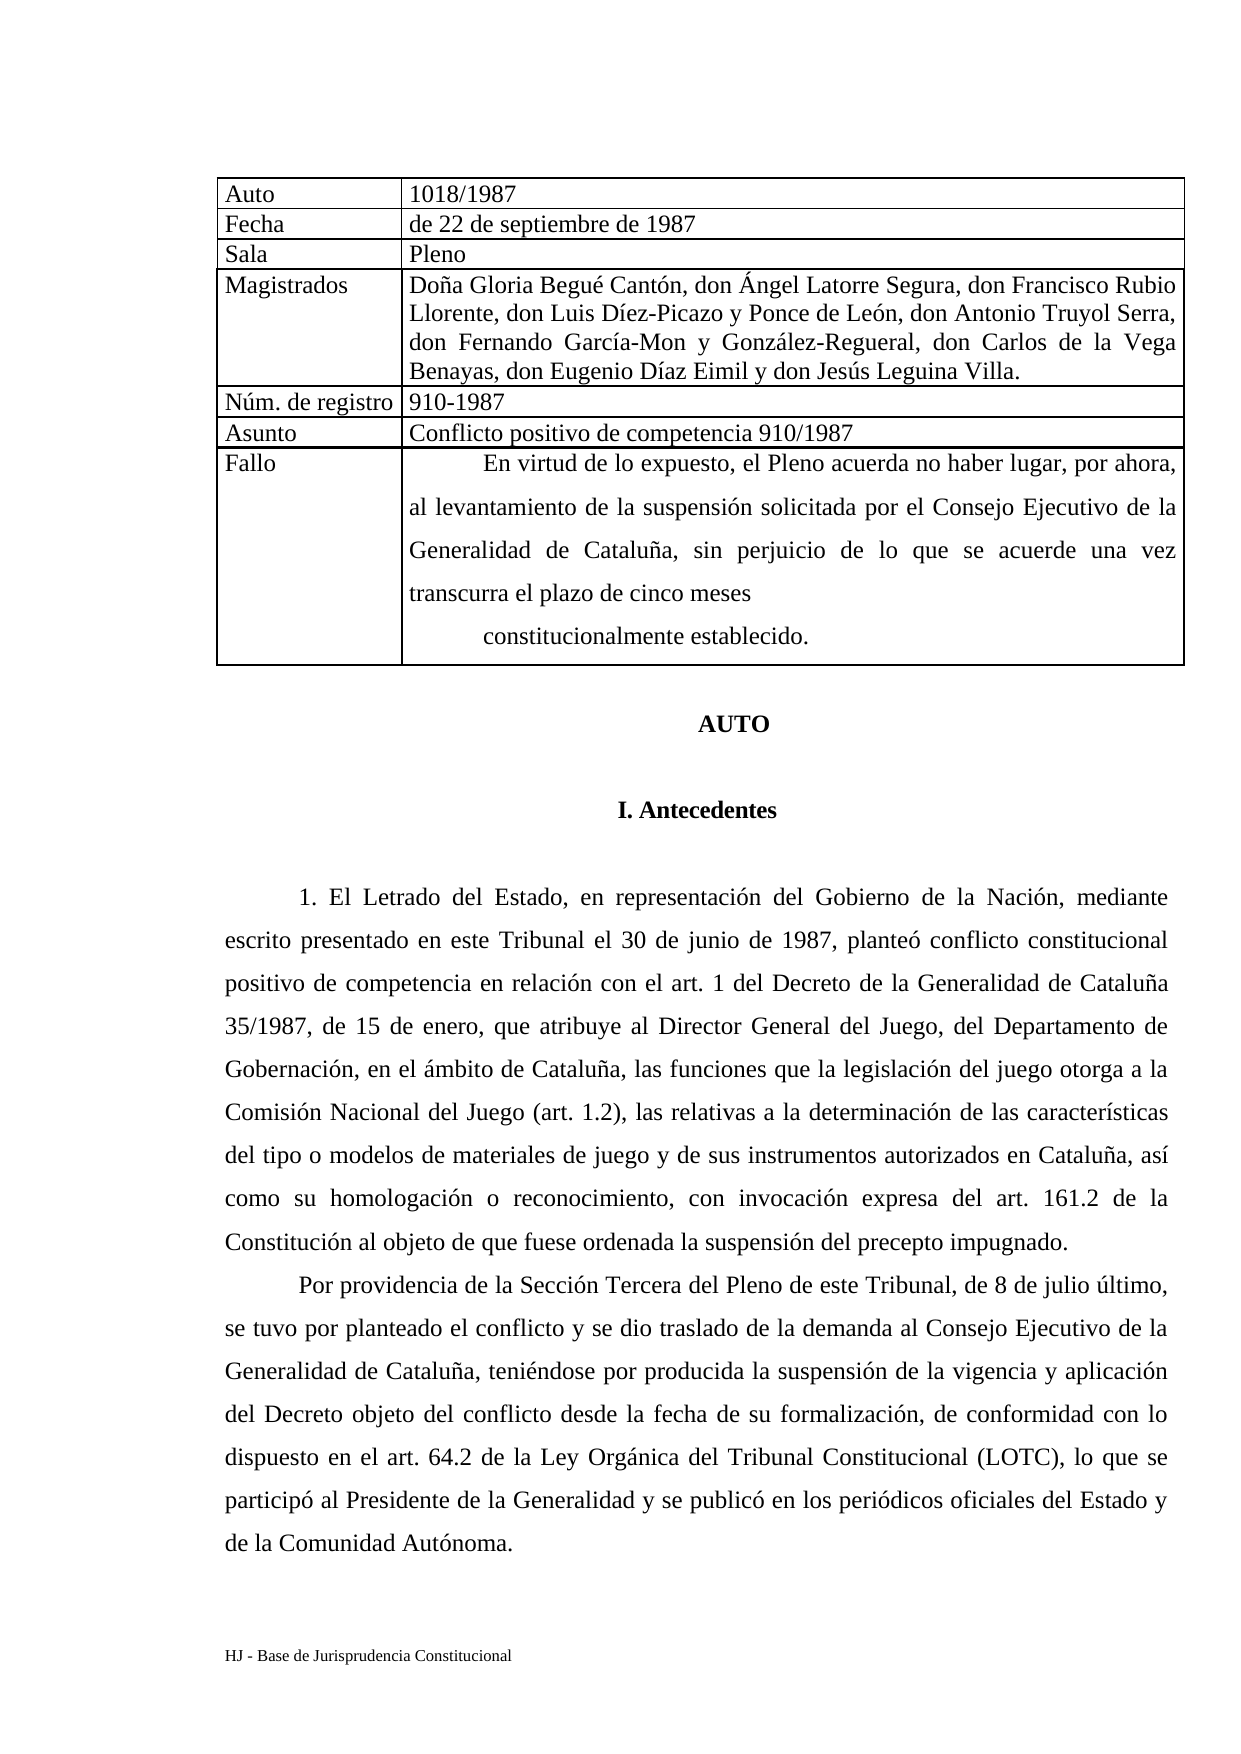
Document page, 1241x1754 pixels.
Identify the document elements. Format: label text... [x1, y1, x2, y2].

table_cell Doña Gloria Begué Cantón, don Ángel Latorre Segura, don Francisco Rubio Llorente, don Luis Díez-Picazo y Ponce de León, don Antonio Truyol Serra, don Fernando García-Mon y González-Regueral, don Carlos de la Vega Benayas, don Eugenio Díaz Eimil y don Jesús Leguina Villa. [403, 270, 1183, 385]
text Por providencia de la Sección Tercera del Pleno de este Tribunal, de 8 de julio último, se tuvo por planteado el conflicto y se dio traslado de la demanda al Consejo Ejecutivo de la Generalidad de Cataluña, teniéndose por producida la suspensión de la vigencia y aplicación del Decreto objeto del conflicto desde la fecha de su formalización, de conformidad con lo dispuesto en el art. 64.2 de la Ley Orgánica del Tribunal Constitucional (LOTC), lo que se participó al Presidente de la Generalidad y se publicó en los periódicos oficiales del Estado y de la Comunidad Autónoma. [224, 1270, 1169, 1557]
table_cell Asunto [218, 418, 401, 446]
table_cell En virtud de lo expuesto, el Pleno acuerda no haber lugar, por ahora, al levantamiento de la suspensión solicitada por el Consejo Ejecutivo de la Generalidad de Cataluña, sin perjuicio de lo que se acuerde una vez transcurra el plazo de cinco meses constitucionalmente establecido. [403, 449, 1183, 664]
table_cell 910-1987 [403, 387, 1183, 416]
table_cell Magistrados [218, 270, 401, 385]
table_cell de 22 de septiembre de 1987 [402, 209, 1184, 238]
table_header 1018/1987 [402, 179, 1184, 207]
table_cell Fallo [218, 449, 401, 664]
text I. Antecedentes [224, 795, 1169, 824]
table_cell Fecha [218, 209, 401, 238]
table_header Auto [218, 179, 401, 207]
table_cell Núm. de registro [218, 387, 401, 416]
text 1. El Letrado del Estado, en representación del Gobierno de la Nación, mediante escrito presentado en este Tribunal el 30 de junio de 1987, planteó conflicto constitucional positivo de competencia en relación con el art. 1 del Decreto de la Generalidad de Cataluña 35/1987, de 15 de enero, que atribuye al Director General del Juego, del Departamento de Gobernación, en el ámbito de Cataluña, las funciones que la legislación del juego otorga a la Comisión Nacional del Juego (art. 1.2), las relativas a la determinación de las características del tipo o modelos de materiales de juego y de sus instrumentos autorizados en Cataluña, así como su homologación o reconocimiento, con invocación expresa del art. 161.2 de la Constitución al objeto de que fuese ordenada la suspensión del precepto impugnado. [224, 882, 1169, 1255]
table_cell Conflicto positivo de competencia 910/1987 [403, 418, 1183, 446]
table_cell Pleno [402, 240, 1184, 268]
table_cell Sala [218, 240, 401, 268]
text AUTO [224, 709, 1169, 738]
